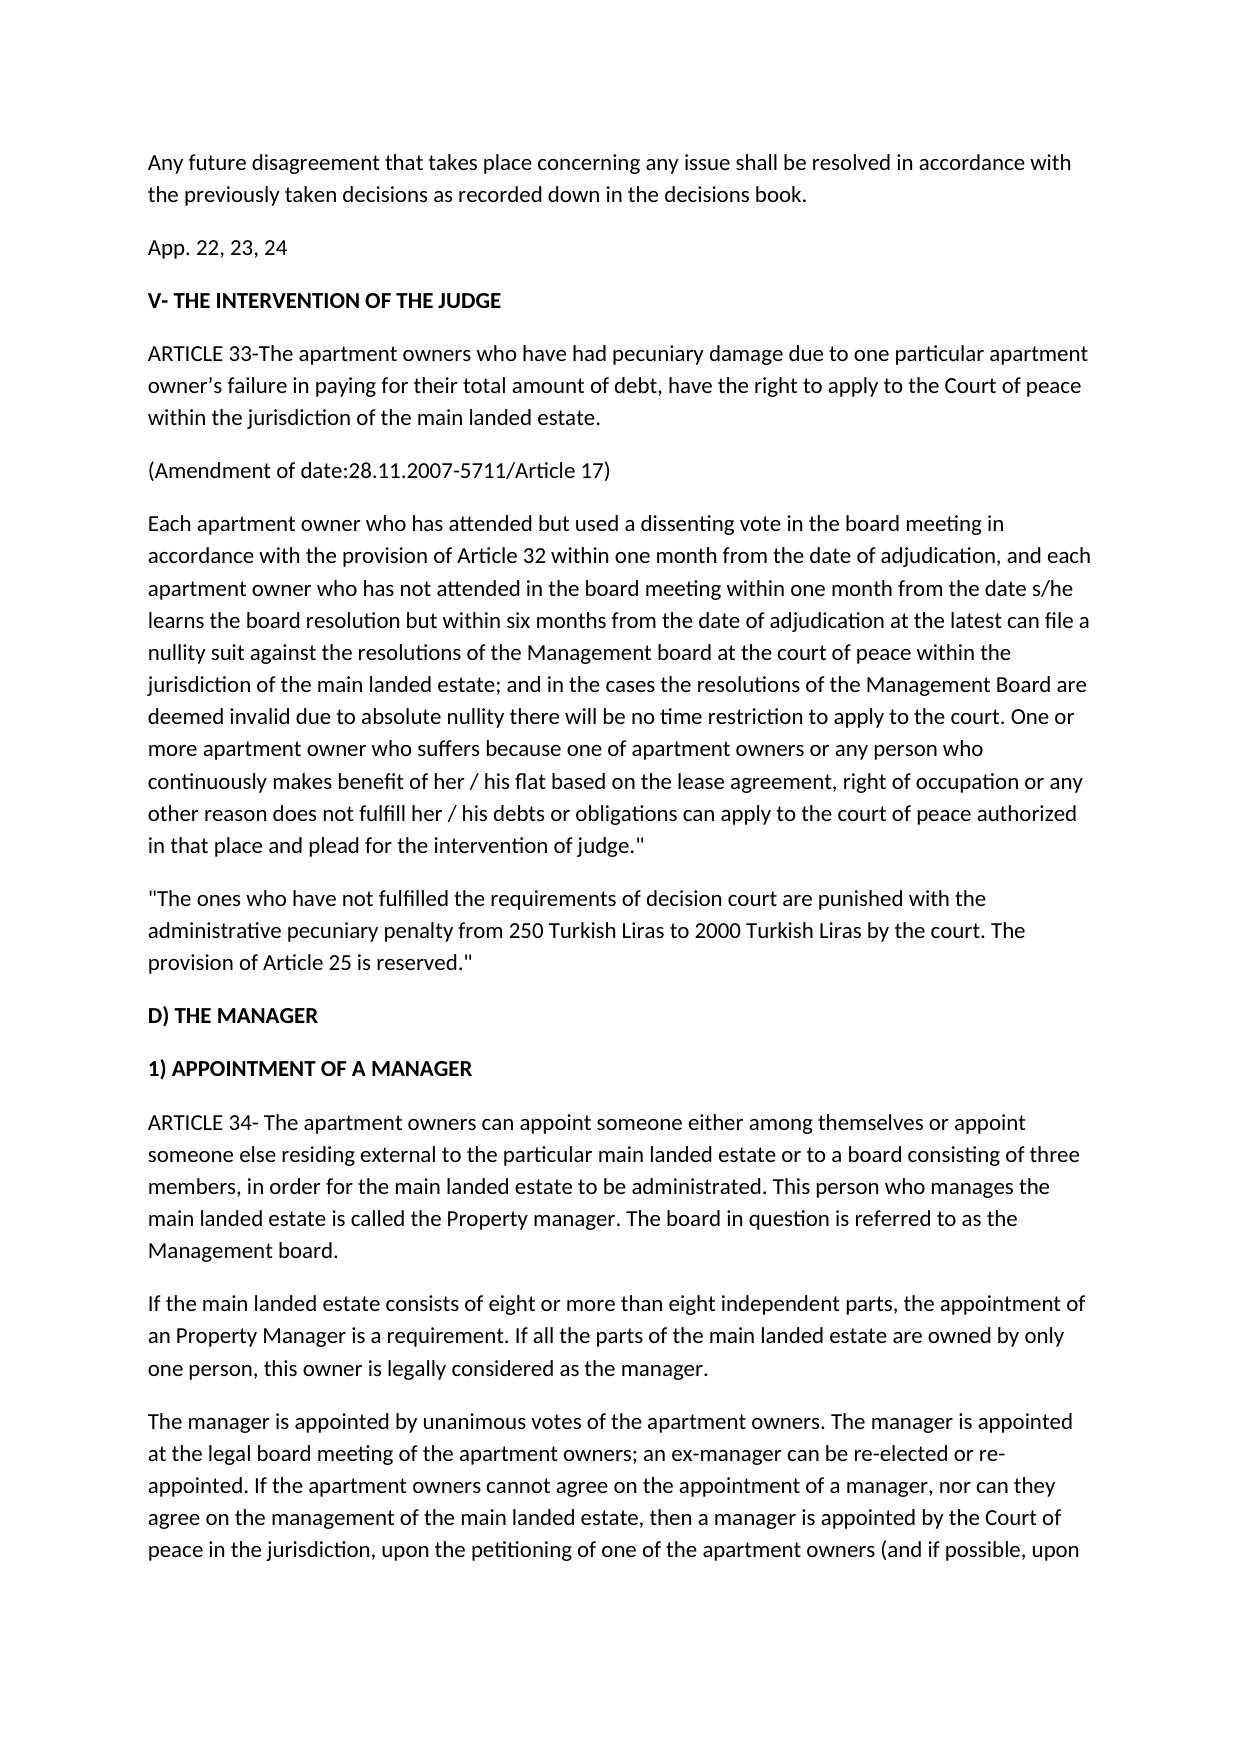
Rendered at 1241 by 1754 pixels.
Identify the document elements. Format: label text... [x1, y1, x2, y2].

text ARTICLE 33-The apartment owners who have had pecuniary damage due to one particular apartment owner’s failure in paying for their total amount of debt, have the right to apply to the Court of peace within the jurisdiction of the main landed estate. [148, 339, 1093, 431]
text (Amendment of date:28.11.2007-5711/Article 17) [148, 456, 1093, 484]
text If the main landed estate consists of eight or more than eight independent parts, the appointment of an Property Manager is a requirement. If all the parts of the main landed estate are owned by only one person, this owner is legally considered as the manager. [148, 1289, 1093, 1382]
text Any future disagreement that takes place concerning any issue shall be resolved in accordance with the previously taken decisions as recorded down in the decisions book. [148, 148, 1093, 208]
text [148, 1407, 1093, 1563]
text App. 22, 23, 24 [148, 233, 1093, 261]
text D) THE MANAGER [148, 1002, 1093, 1029]
text "The ones who have not fulfilled the requirements of decision court are punished with the administrative pecuniary penalty from 250 Turkish Liras to 2000 Turkish Liras by the court. The provision of Article 25 is reserved." [148, 884, 1093, 977]
text 1) APPOINTMENT OF A MANAGER [148, 1054, 1093, 1083]
text ARTICLE 34- The apartment owners can appoint someone either among themselves or appoint someone else residing external to the particular main landed estate or to a board consisting of three members, in order for the main landed estate to be administrated. This person who manages the main landed estate is called the Property manager. The board in question is referred to as the Management board. [148, 1108, 1093, 1264]
text Each apartment owner who has attended but used a dissenting vote in the board meeting in accordance with the provision of Article 32 within one month from the date of adjudication, and each apartment owner who has not attended in the board meeting within one month from the date s/he learns the board resolution but within six months from the date of adjudication at the latest can file a nullity suit against the resolutions of the Management board at the court of peace within the jurisdiction of the main landed estate; and in the cases the resolutions of the Management Board are deemed invalid due to absolute nullity there will be no time restriction to apply to the court. One or more apartment owner who suffers because one of apartment owners or any person who continuously makes benefit of her / his flat based on the lease agreement, right of occupation or any other reason does not fulfill her / his debts or obligations can apply to the court of peace authorized in that place and plead for the intervention of judge." [148, 509, 1093, 859]
text V- THE INTERVENTION OF THE JUDGE [148, 286, 1093, 314]
